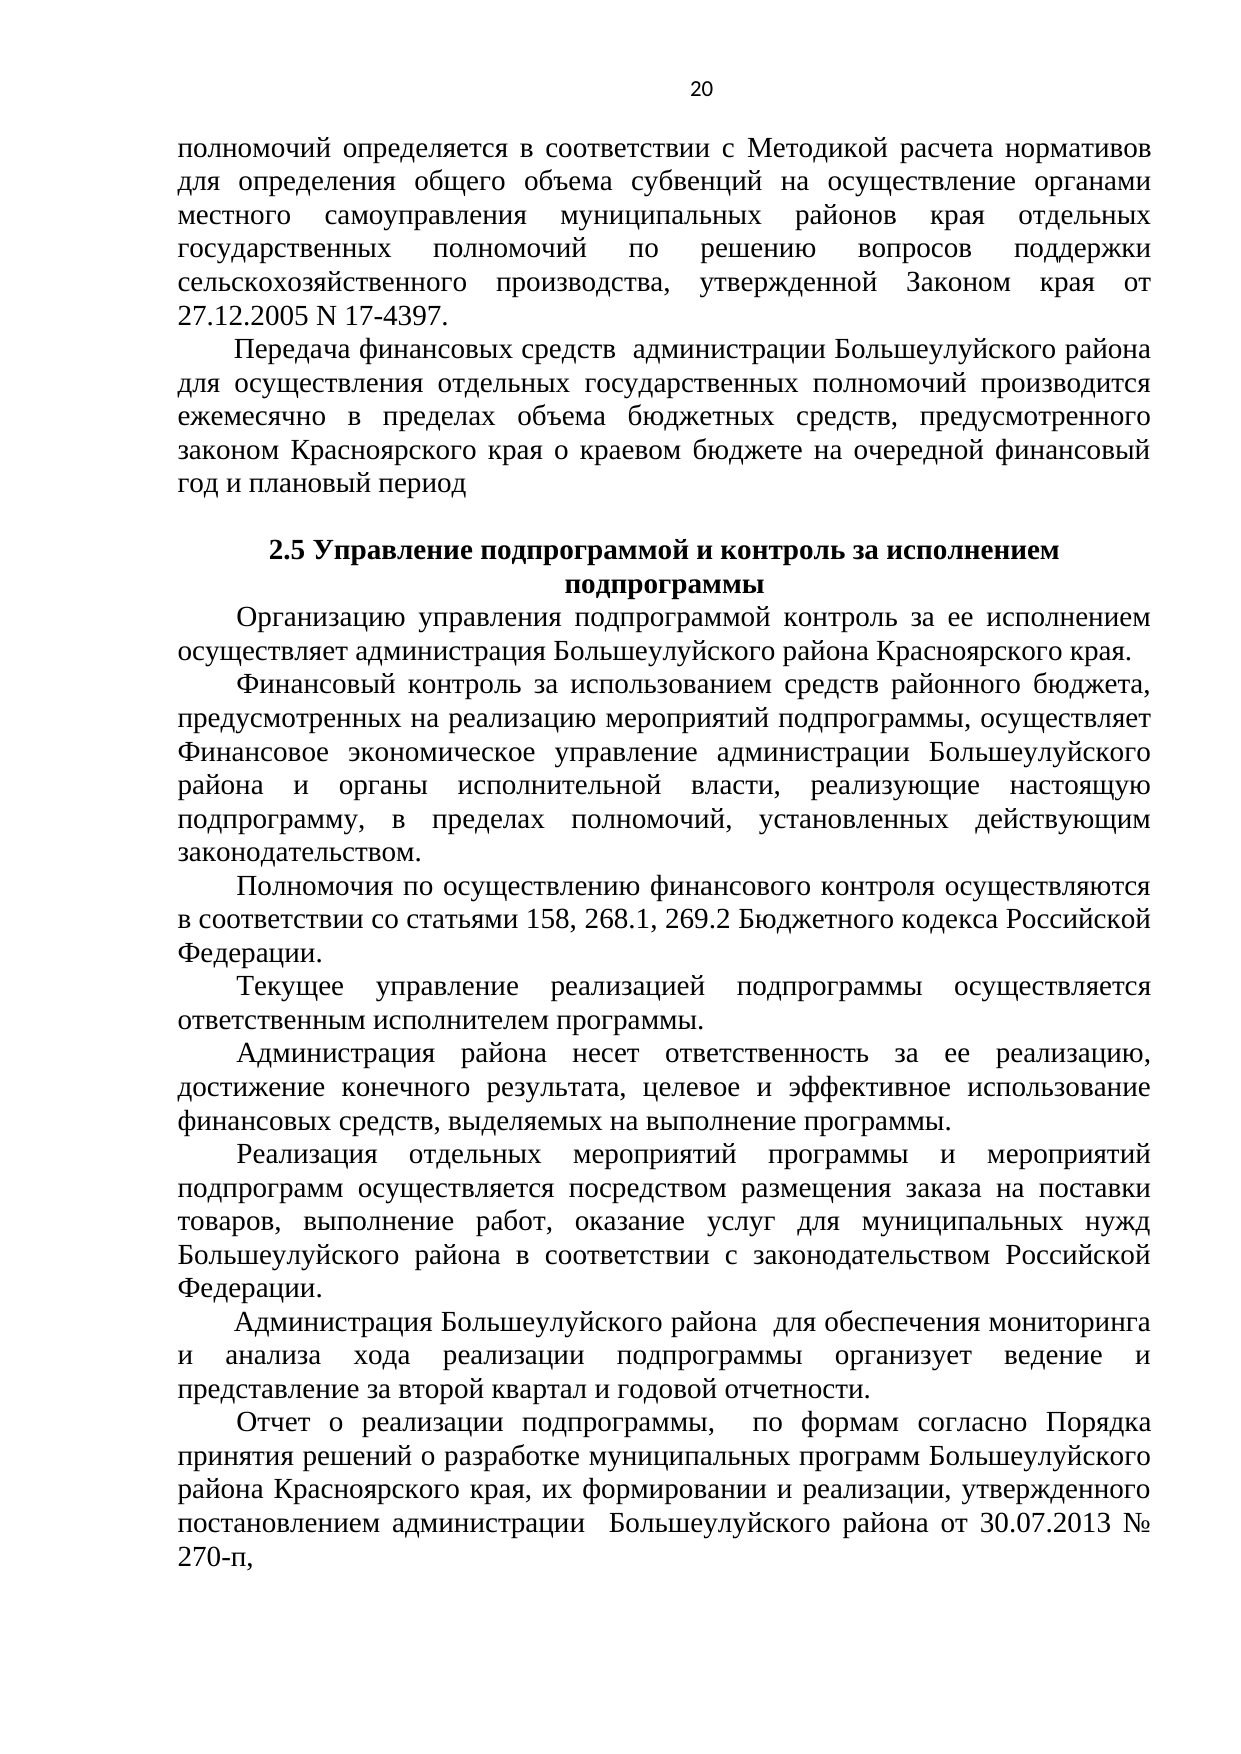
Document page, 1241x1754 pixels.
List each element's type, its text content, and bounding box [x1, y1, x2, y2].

text Администрация Большеулуйского района для обеспечения мониторинга и анализа хода реализации подпрограммы организует ведение и представление за второй квартал и годовой отчетности. [177, 1304, 1152, 1404]
text Текущее управление реализацией подпрограммы осуществляется ответственным исполнителем программы. [177, 968, 1152, 1036]
text Отчет о реализации подпрограммы, по формам согласно Порядка принятия решений о разработке муниципальных программ Большеулуйского района Красноярского края, их формировании и реализации, утвержденного постановлением администрации Большеулуйского района от 30.07.2013 № 270-п, [177, 1404, 1152, 1572]
text Финансовый контроль за использованием средств районного бюджета, предусмотренных на реализацию мероприятий подпрограммы, осуществляет Финансовое экономическое управление администрации Большеулуйского района и органы исполнительной власти, реализующие настоящую подпрограмму, в пределах полномочий, установленных действующим законодательством. [177, 667, 1152, 868]
text Реализация отдельных мероприятий программы и мероприятий подпрограмм осуществляется посредством размещения заказа на поставки товаров, выполнение работ, оказание услуг для муниципальных нужд Большеулуйского района в соответствии с законодательством Российской Федерации. [177, 1136, 1152, 1304]
text Организацию управления подпрограммой контроль за ее исполнением осуществляет администрация Большеулуйского района Красноярского края. [177, 599, 1152, 667]
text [177, 130, 1152, 331]
text 2.5 Управление подпрограммой и контроль за исполнением подпрограммы [177, 532, 1152, 599]
text Полномочия по осуществлению финансового контроля осуществляются в соответствии со статьями 158, 268.1, 269.2 Бюджетного кодекса Российской Федерации. [177, 868, 1152, 968]
text Администрация района несет ответственность за ее реализацию, достижение конечного результата, целевое и эффективное использование финансовых средств, выделяемых на выполнение программы. [177, 1036, 1152, 1136]
text Передача финансовых средств администрации Большеулуйского района для осуществления отдельных государственных полномочий производится ежемесячно в пределах объема бюджетных средств, предусмотренного законом Красноярского края о краевом бюджете на очередной финансовый год и плановый период [177, 331, 1152, 499]
